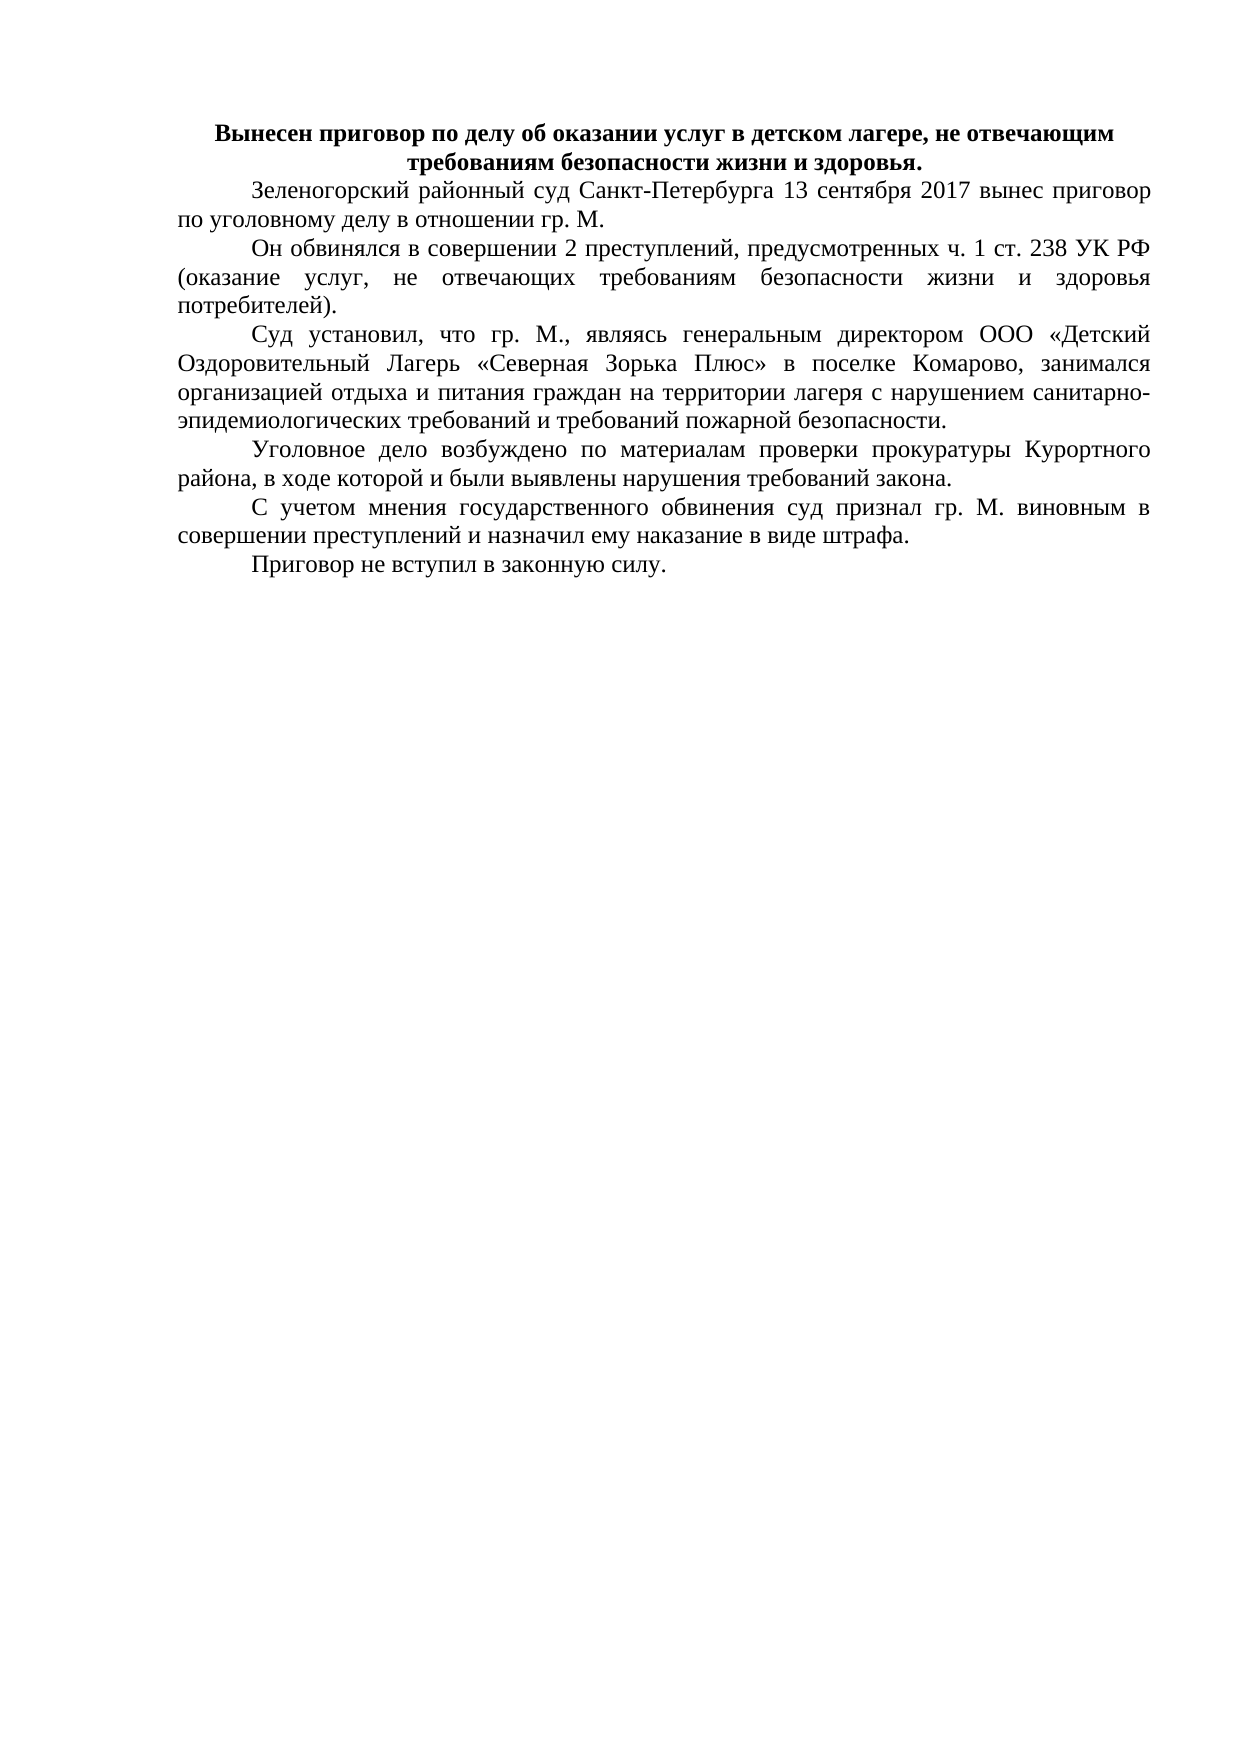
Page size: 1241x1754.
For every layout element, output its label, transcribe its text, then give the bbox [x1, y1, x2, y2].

text С учетом мнения государственного обвинения суд признал гр. М. виновным в совершении преступлений и назначил ему наказание в виде штрафа. [177, 492, 1152, 549]
text Зеленогорский районный суд Санкт-Петербурга 13 сентября 2017 вынес приговор по уголовному делу в отношении гр. М. [177, 176, 1152, 233]
text Приговор не вступил в законную силу. [177, 549, 1152, 578]
text Суд установил, что гр. М., являясь генеральным директором ООО «Детский Оздоровительный Лагерь «Северная Зорька Плюс» в поселке Комарово, занимался организацией отдыха и питания граждан на территории лагеря с нарушением санитарно-эпидемиологических требований и требований пожарной безопасности. [177, 319, 1152, 434]
text Он обвинялся в совершении 2 преступлений, предусмотренных ч. 1 ст. 238 УК РФ (оказание услуг, не отвечающих требованиям безопасности жизни и здоровья потребителей). [177, 233, 1152, 319]
text Уголовное дело возбуждено по материалам проверки прокуратуры Курортного района, в ходе которой и были выявлены нарушения требований закона. [177, 434, 1152, 492]
text Вынесен приговор по делу об оказании услуг в детском лагере, не отвечающим требованиям безопасности жизни и здоровья. [177, 118, 1152, 176]
